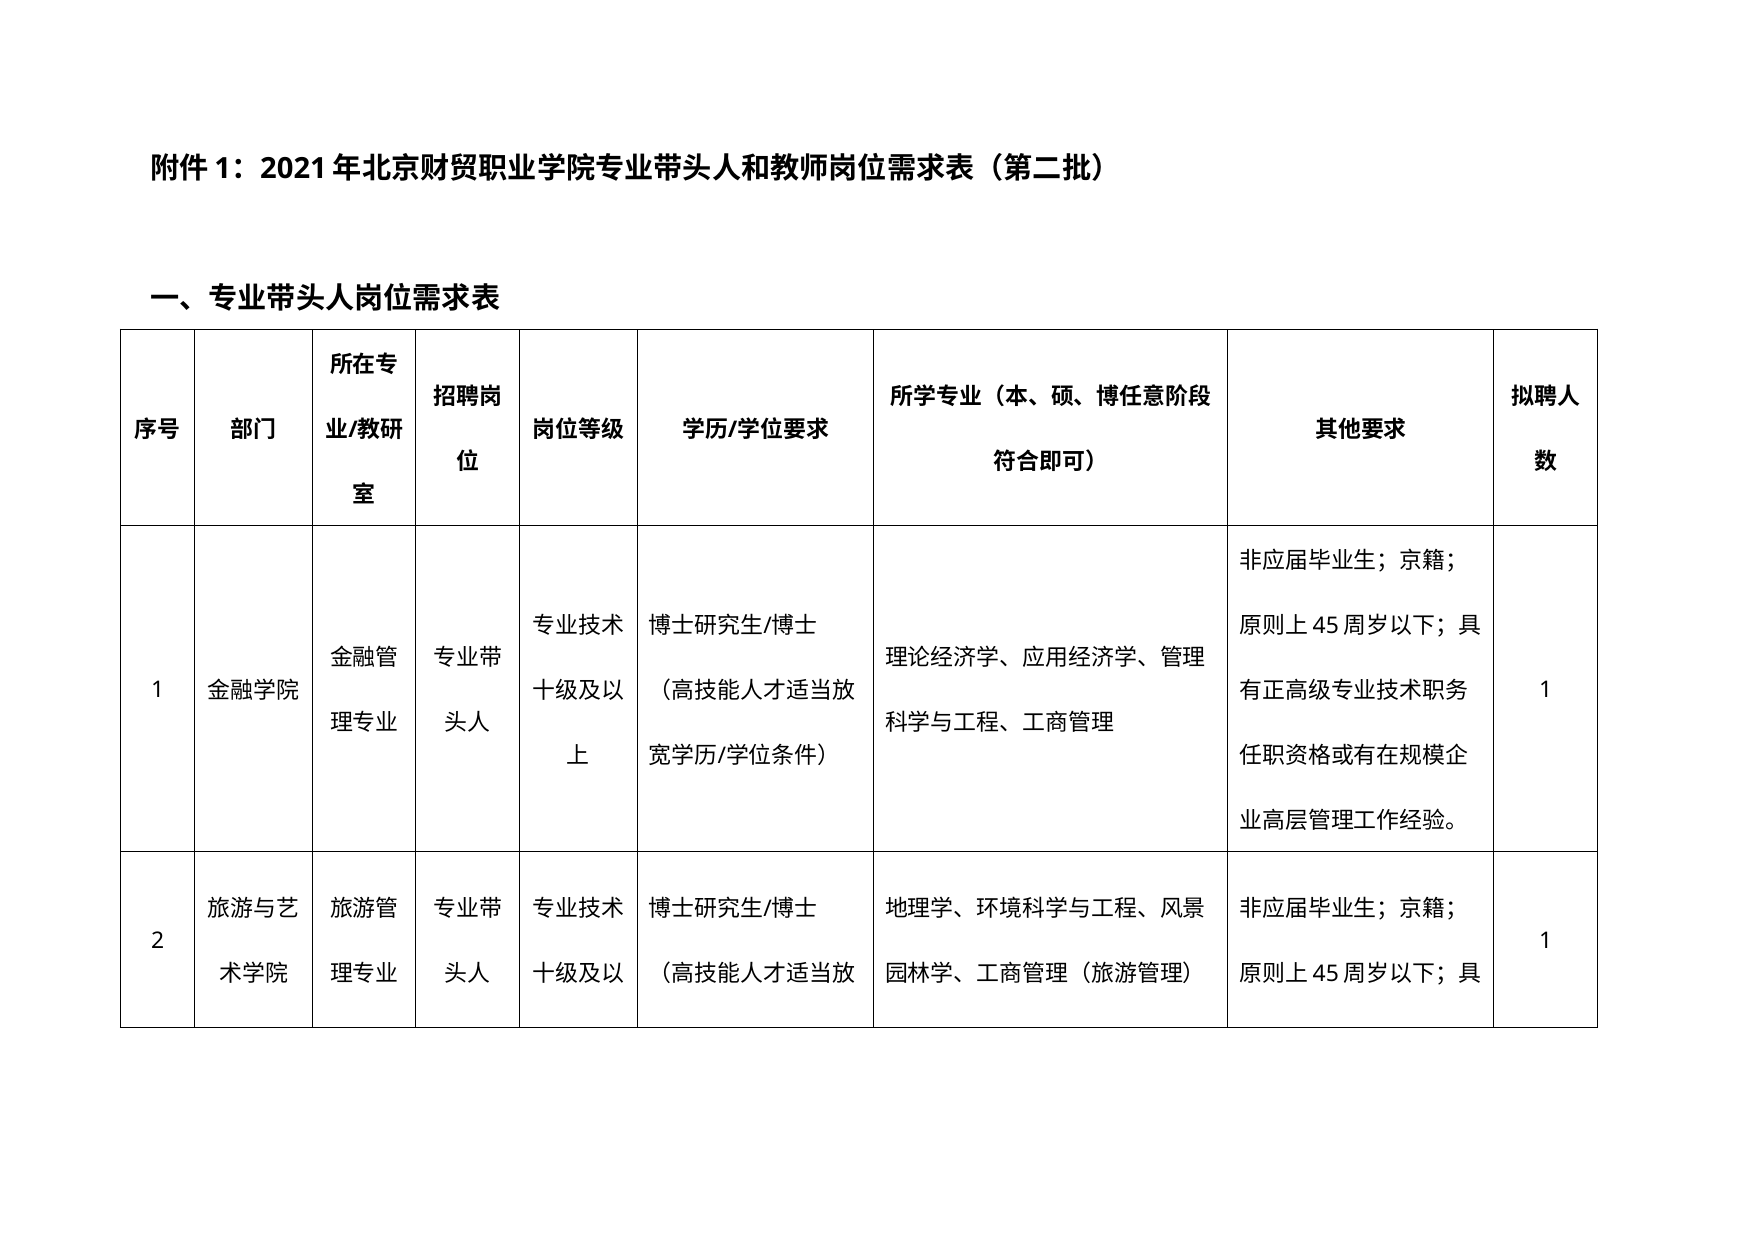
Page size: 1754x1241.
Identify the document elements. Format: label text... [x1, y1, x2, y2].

table_header 序号 [121, 330, 194, 524]
table_cell 博士研究生/博士（高技能人才适当放宽学历/学位条件） [638, 526, 873, 851]
table_cell 理论经济学、应用经济学、管理科学与工程、工商管理 [874, 526, 1227, 851]
table_cell 专业技术十级及以上 [520, 852, 637, 1027]
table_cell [874, 852, 1227, 1027]
table_cell 专业带头人 [416, 526, 519, 851]
table_cell 非应届毕业生；京籍；原则上45周岁以下；具有正高级专业技术职务任职资格或有在规模企业高层管理工作经验。 [1228, 526, 1493, 851]
table_cell 金融学院 [195, 526, 312, 851]
table_header 学历/学位要求 [638, 330, 873, 524]
text 一、专业带头人岗位需求表 [150, 263, 1604, 328]
table_header 招聘岗位 [416, 330, 519, 524]
table_header 部门 [195, 330, 312, 524]
table_header 拟聘人数 [1494, 330, 1597, 524]
table_cell 2 [121, 852, 194, 1027]
table_header 其他要求 [1228, 330, 1493, 524]
table_cell 1 [1494, 526, 1597, 851]
table_cell 1 [121, 526, 194, 851]
table_cell 旅游与艺术学院 [195, 852, 312, 1027]
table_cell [638, 852, 873, 1027]
table_cell 金融管理专业 [313, 526, 415, 851]
text 附件1：2021年北京财贸职业学院专业带头人和教师岗位需求表（第二批） [150, 133, 1604, 198]
table_header 所学专业（本、硕、博任意阶段符合即可） [874, 330, 1227, 524]
table_header 所在专业/教研室 [313, 330, 415, 524]
table_cell 旅游管理专业 [313, 852, 415, 1027]
table_cell 专业技术十级及以上 [520, 526, 637, 851]
table_header 岗位等级 [520, 330, 637, 524]
table_cell 专业带头人 [416, 852, 519, 1027]
table_cell 1 [1494, 852, 1597, 1027]
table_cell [1228, 852, 1493, 1027]
